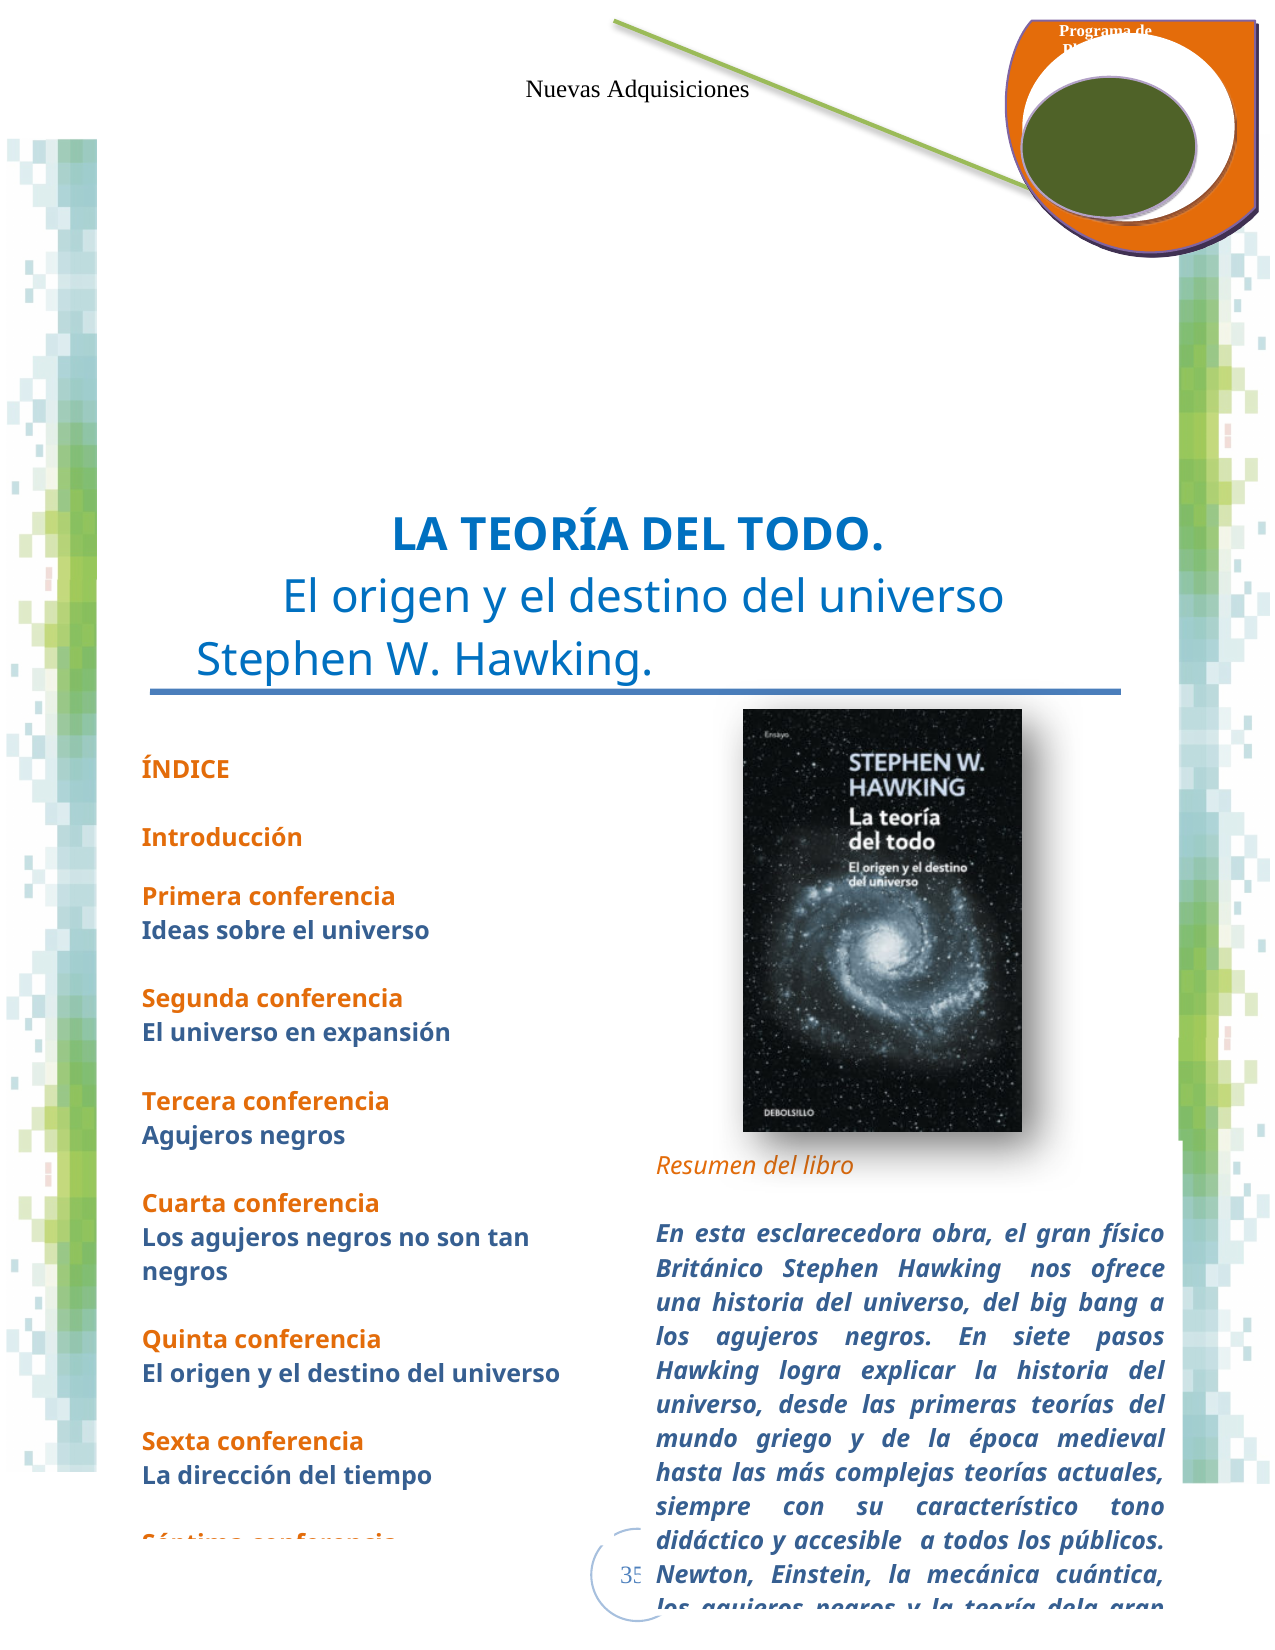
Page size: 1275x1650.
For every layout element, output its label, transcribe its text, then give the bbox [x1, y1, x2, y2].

picture [1179, 136, 1270, 1483]
text El origen y el destino del universo [150, 564, 1125, 626]
text LA TEORÍA DEL TODO. [150, 501, 1125, 564]
text Stephen W. Hawking. [150, 626, 1125, 689]
picture [7, 140, 97, 1471]
picture [743, 709, 1022, 1132]
